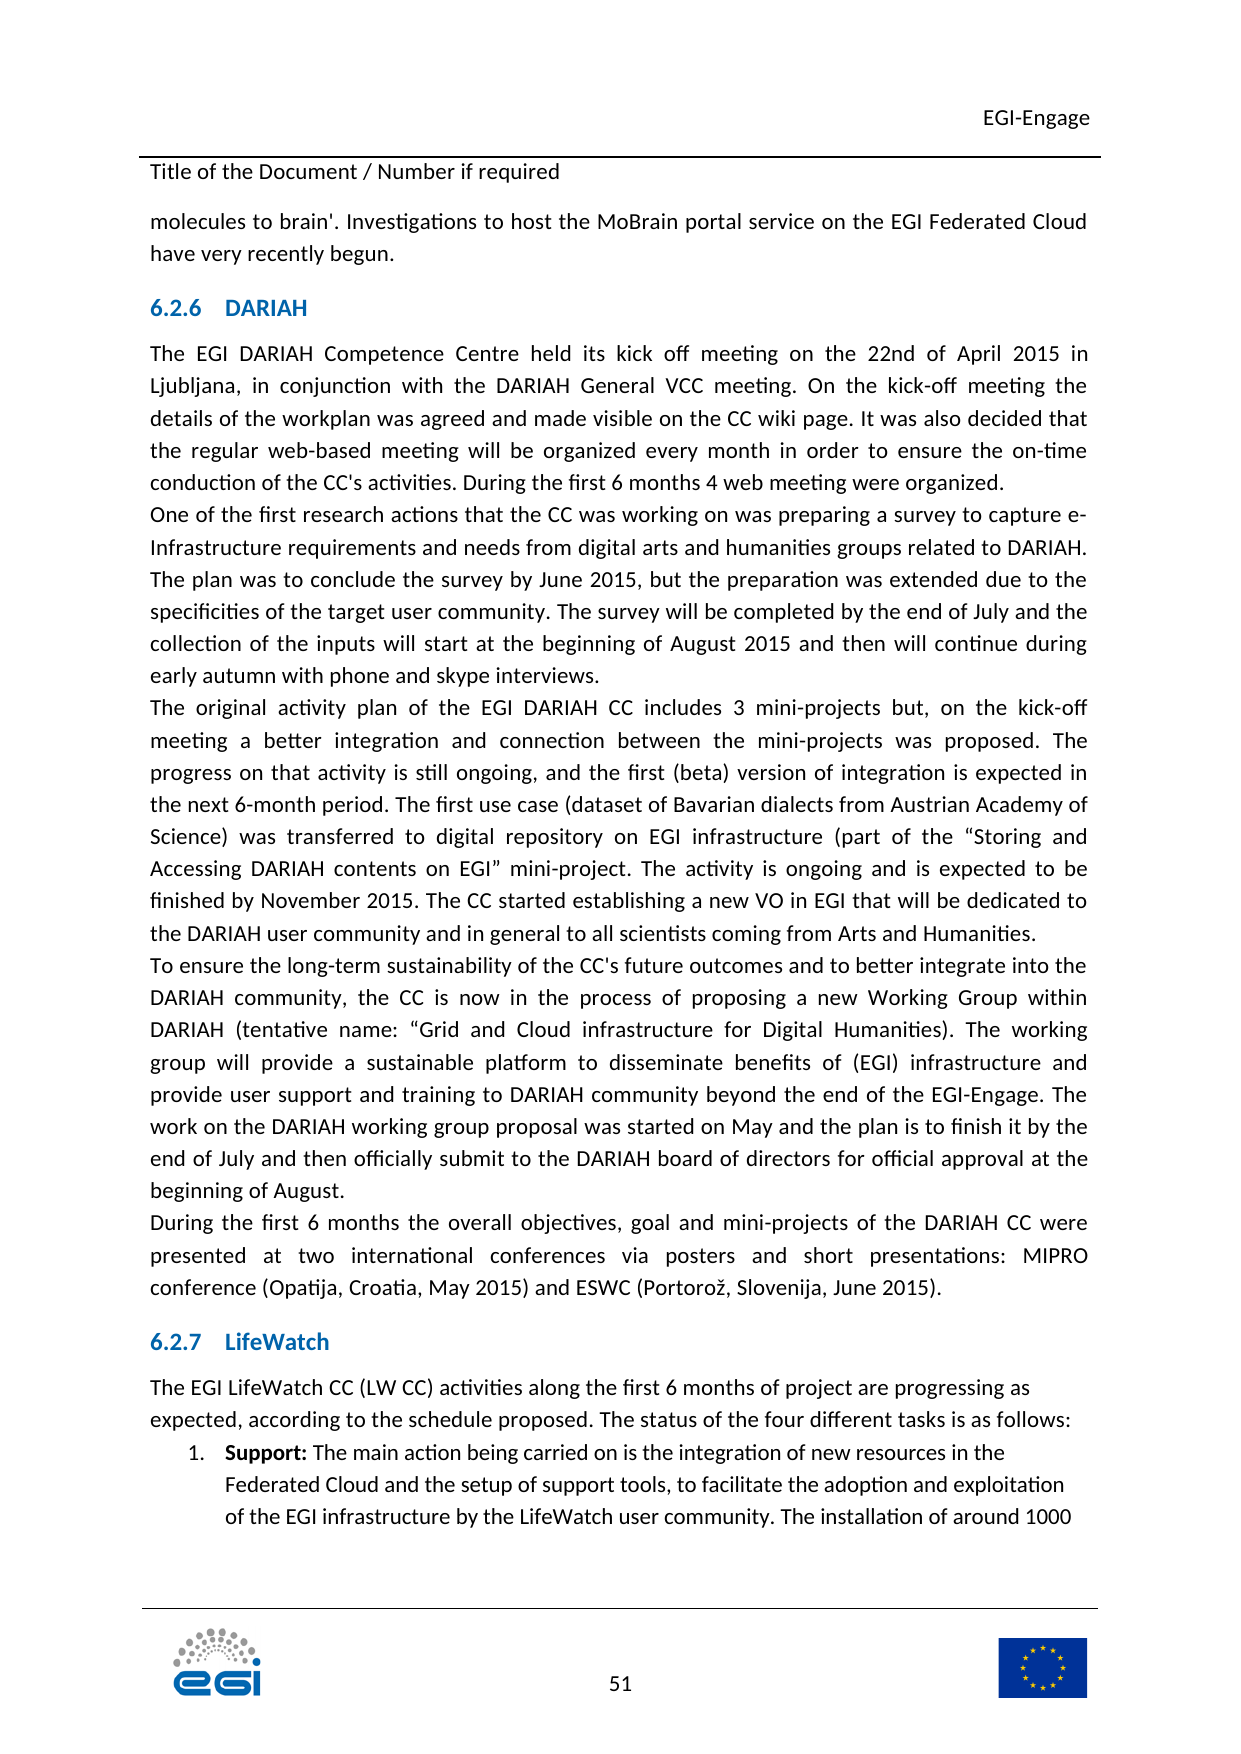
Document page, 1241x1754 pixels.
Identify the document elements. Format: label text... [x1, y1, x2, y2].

text To ensure the long-term sustainability of the CC's future outcomes and to better integrate into the DARIAH community, the CC is now in the process of proposing a new Working Group within DARIAH (tentative name: “Grid and Cloud infrastructure for Digital Humanities). The working group will provide a sustainable platform to disseminate benefits of (EGI) infrastructure and provide user support and training to DARIAH community beyond the end of the EGI-Engage. The work on the DARIAH working group proposal was started on May and the plan is to finish it by the end of July and then officially submit to the DARIAH board of directors for official approval at the beginning of August. [150, 951, 1090, 1204]
picture [153, 1626, 279, 1698]
text The EGI DARIAH Competence Centre held its kick off meeting on the 22nd of April 2015 in Ljubljana, in conjunction with the DARIAH General VCC meeting. On the kick-off meeting the details of the workplan was agreed and made visible on the CC wiki page. It was also decided that the regular web-based meeting will be organized every month in order to ensure the on-time conduction of the CC's activities. During the first 6 months 4 web meeting were organized. [150, 339, 1090, 496]
subtitle LifeWatch [150, 1326, 1090, 1356]
subtitle DARIAH [150, 292, 1090, 322]
text During the first 6 months the overall objectives, goal and mini-projects of the DARIAH CC were presented at two international conferences via posters and short presentations: MIPRO conference (Opatija, Croatia, May 2015) and ESWC (Portorož, Slovenija, June 2015). [150, 1208, 1090, 1301]
text One of the first research actions that the CC was working on was preparing a survey to capture e-Infrastructure requirements and needs from digital arts and humanities groups related to DARIAH. The plan was to conclude the survey by June 2015, but the preparation was extended due to the specificities of the target user community. The survey will be completed by the end of July and the collection of the inputs will start at the beginning of August 2015 and then will continue during early autumn with phone and skype interviews. [150, 500, 1090, 689]
text The original activity plan of the EGI DARIAH CC includes 3 mini-projects but, on the kick-off meeting a better integration and connection between the mini-projects was proposed. The progress on that activity is still ongoing, and the first (beta) version of integration is expected in the next 6-month period. The first use case (dataset of Bavarian dialects from Austrian Academy of Science) was transferred to digital repository on EGI infrastructure (part of the “Storing and Accessing DARIAH contents on EGI” mini-project. The activity is ongoing and is expected to be finished by November 2015. The CC started establishing a new VO in EGI that will be dedicated to the DARIAH user community and in general to all scientists coming from Arts and Humanities. [150, 693, 1090, 947]
picture [998, 1638, 1088, 1698]
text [150, 207, 1090, 267]
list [187, 1438, 1090, 1530]
text The EGI LifeWatch CC (LW CC) activities along the first 6 months of project are progressing as expected, according to the schedule proposed. The status of the four different tasks is as follows: [150, 1373, 1090, 1434]
